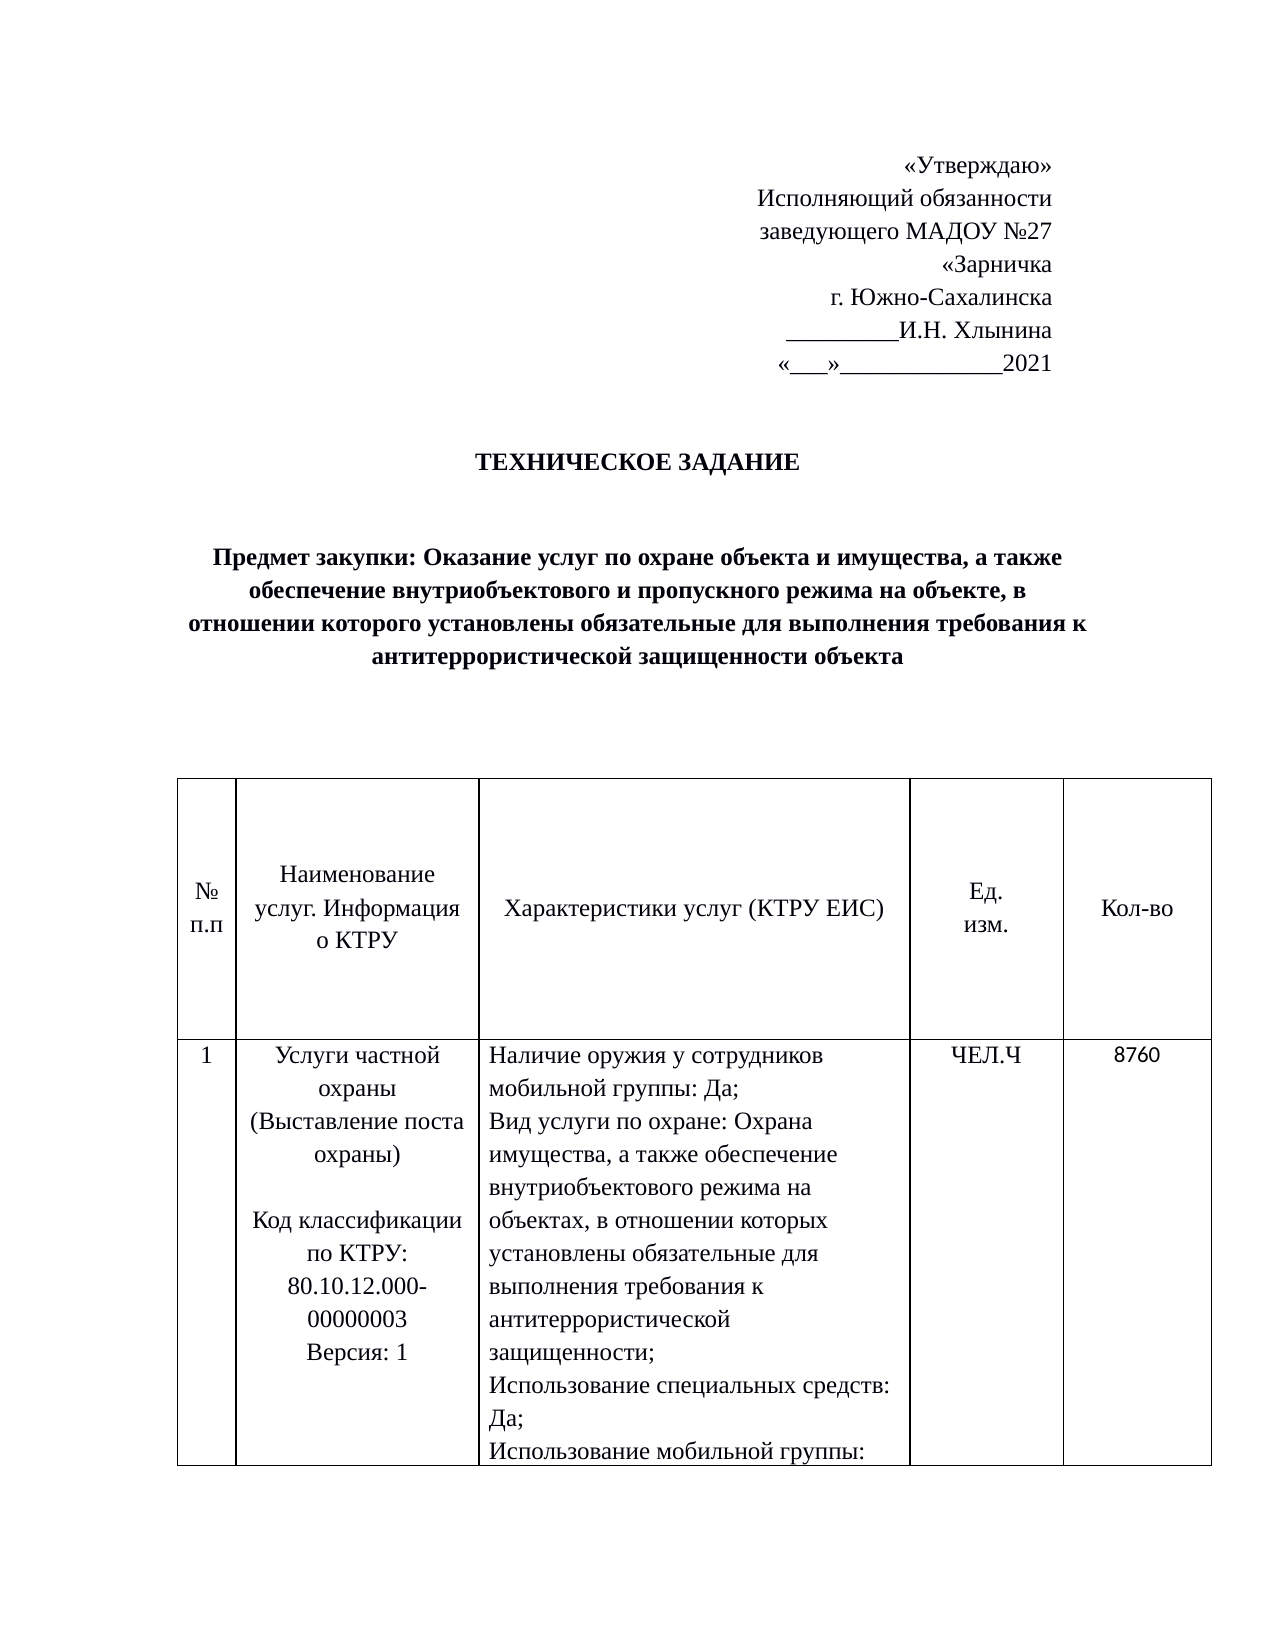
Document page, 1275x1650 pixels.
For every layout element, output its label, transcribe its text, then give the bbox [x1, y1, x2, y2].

text Исполняющий обязанности [187, 183, 1052, 212]
text «___»_____________2021 [187, 348, 1052, 377]
table_cell 8760 [1064, 1040, 1211, 1465]
text «Утверждаю» [187, 150, 1052, 179]
text Предмет закупки: Оказание услуг по охране объекта и имущества, а также обеспечение внутриобъектового и пропускного режима на объекте, в отношении которого установлены обязательные для выполнения требования к антитеррористической защищенности объекта [187, 542, 1087, 670]
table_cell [480, 1040, 909, 1465]
table_header Характеристики услуг (КТРУ ЕИС) [480, 779, 909, 1039]
text г. Южно-Сахалинска [187, 282, 1052, 311]
table_header Ед. изм. [911, 779, 1063, 1039]
text ТЕХНИЧЕСКОЕ ЗАДАНИЕ [187, 447, 1087, 476]
text заведующего МАДОУ №27 «Зарничка [187, 216, 1052, 278]
text _________И.Н. Хлынина [187, 315, 1052, 344]
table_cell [237, 1040, 478, 1465]
table_header Кол-во [1064, 779, 1211, 1039]
table_header Наименование услуг. Информация о КТРУ [237, 779, 478, 1039]
table_header № п.п [178, 779, 235, 1039]
table_cell 1 [178, 1040, 235, 1465]
table_cell ЧЕЛ.Ч [911, 1040, 1063, 1465]
